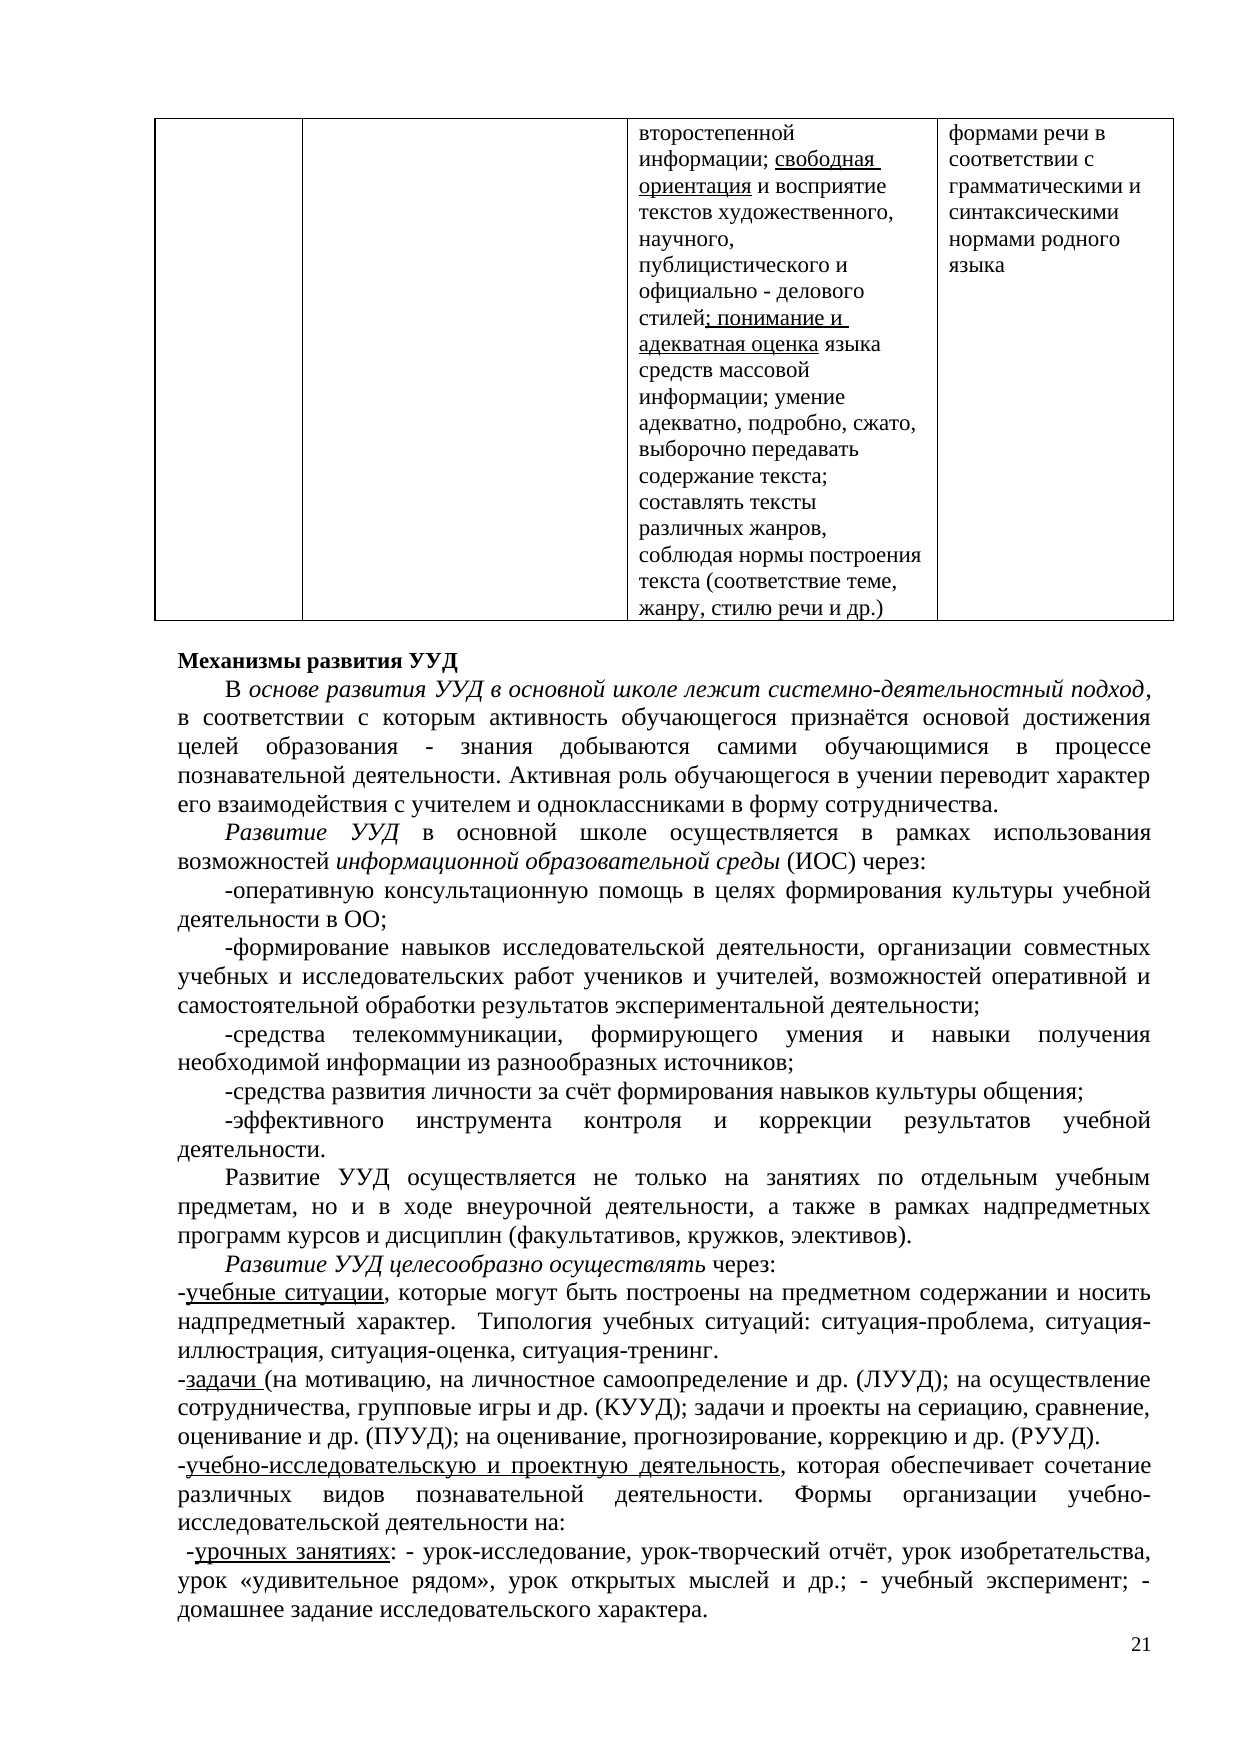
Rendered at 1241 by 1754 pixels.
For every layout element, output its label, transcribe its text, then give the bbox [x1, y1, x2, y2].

text Механизмы развития УУД [177, 647, 1152, 674]
text -учебные ситуации, которые могут быть построены на предметном содержании и носить надпредметный характер. Типология учебных ситуаций: ситуация-проблема, ситуация-иллюстрация, ситуация-оценка, ситуация-тренинг. [177, 1277, 1152, 1364]
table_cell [938, 119, 1173, 620]
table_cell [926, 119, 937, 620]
text -учебно-исследовательскую и проектную деятельность, которая обеспечивает сочетание различных видов познавательной деятельности. Формы организации учебно-исследовательской деятельности на: [177, 1450, 1152, 1536]
text -формирование навыков исследовательской деятельности, организации совместных учебных и исследовательских работ учеников и учителей, возможностей оперативной и самостоятельной обработки результатов экспериментальной деятельности; [177, 932, 1152, 1019]
text Развитие УУД целесообразно осуществлять через: [177, 1249, 1152, 1277]
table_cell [156, 119, 302, 620]
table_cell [303, 119, 627, 620]
text Развитие УУД в основной школе осуществляется в рамках использования возможностей информационной образовательной среды (ИОС) через: [177, 817, 1152, 875]
text Развитие УУД осуществляется не только на занятиях по отдельным учебным предметам, но и в ходе внеурочной деятельности, а также в рамках надпредметных программ курсов и дисциплин (факультативов, кружков, элективов). [177, 1162, 1152, 1249]
text -урочных занятиях: - урок-исследование, урок-творческий отчёт, урок изобретательства, урок «удивительное рядом», урок открытых мыслей и др.; - учебный эксперимент; -домашнее задание исследовательского характера. [177, 1536, 1152, 1622]
text -задачи (на мотивацию, на личностное самоопределение и др. (ЛУУД); на осуществление сотрудничества, групповые игры и др. (КУУД); задачи и проекты на сериацию, сравнение, оценивание и др. (ПУУД); на оценивание, прогнозирование, коррекцию и др. (РУУД). [177, 1364, 1152, 1450]
text В основе развития УУД в основной школе лежит системно-деятельностный подход, в соответствии с которым активность обучающегося признаётся основой достижения целей образования - знания добываются самими обучающимися в процессе познавательной деятельности. Активная роль обучающегося в учении переводит характер его взаимодействия с учителем и одноклассниками в форму сотрудничества. [177, 674, 1152, 817]
text -оперативную консультационную помощь в целях формирования культуры учебной деятельности в ОО; [177, 875, 1152, 932]
text -эффективного инструмента контроля и коррекции результатов учебной деятельности. [177, 1105, 1152, 1162]
text -средства телекоммуникации, формирующего умения и навыки получения необходимой информации из разнообразных источников; [177, 1019, 1152, 1076]
text -средства развития личности за счёт формирования навыков культуры общения; [177, 1076, 1152, 1105]
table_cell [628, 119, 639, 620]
